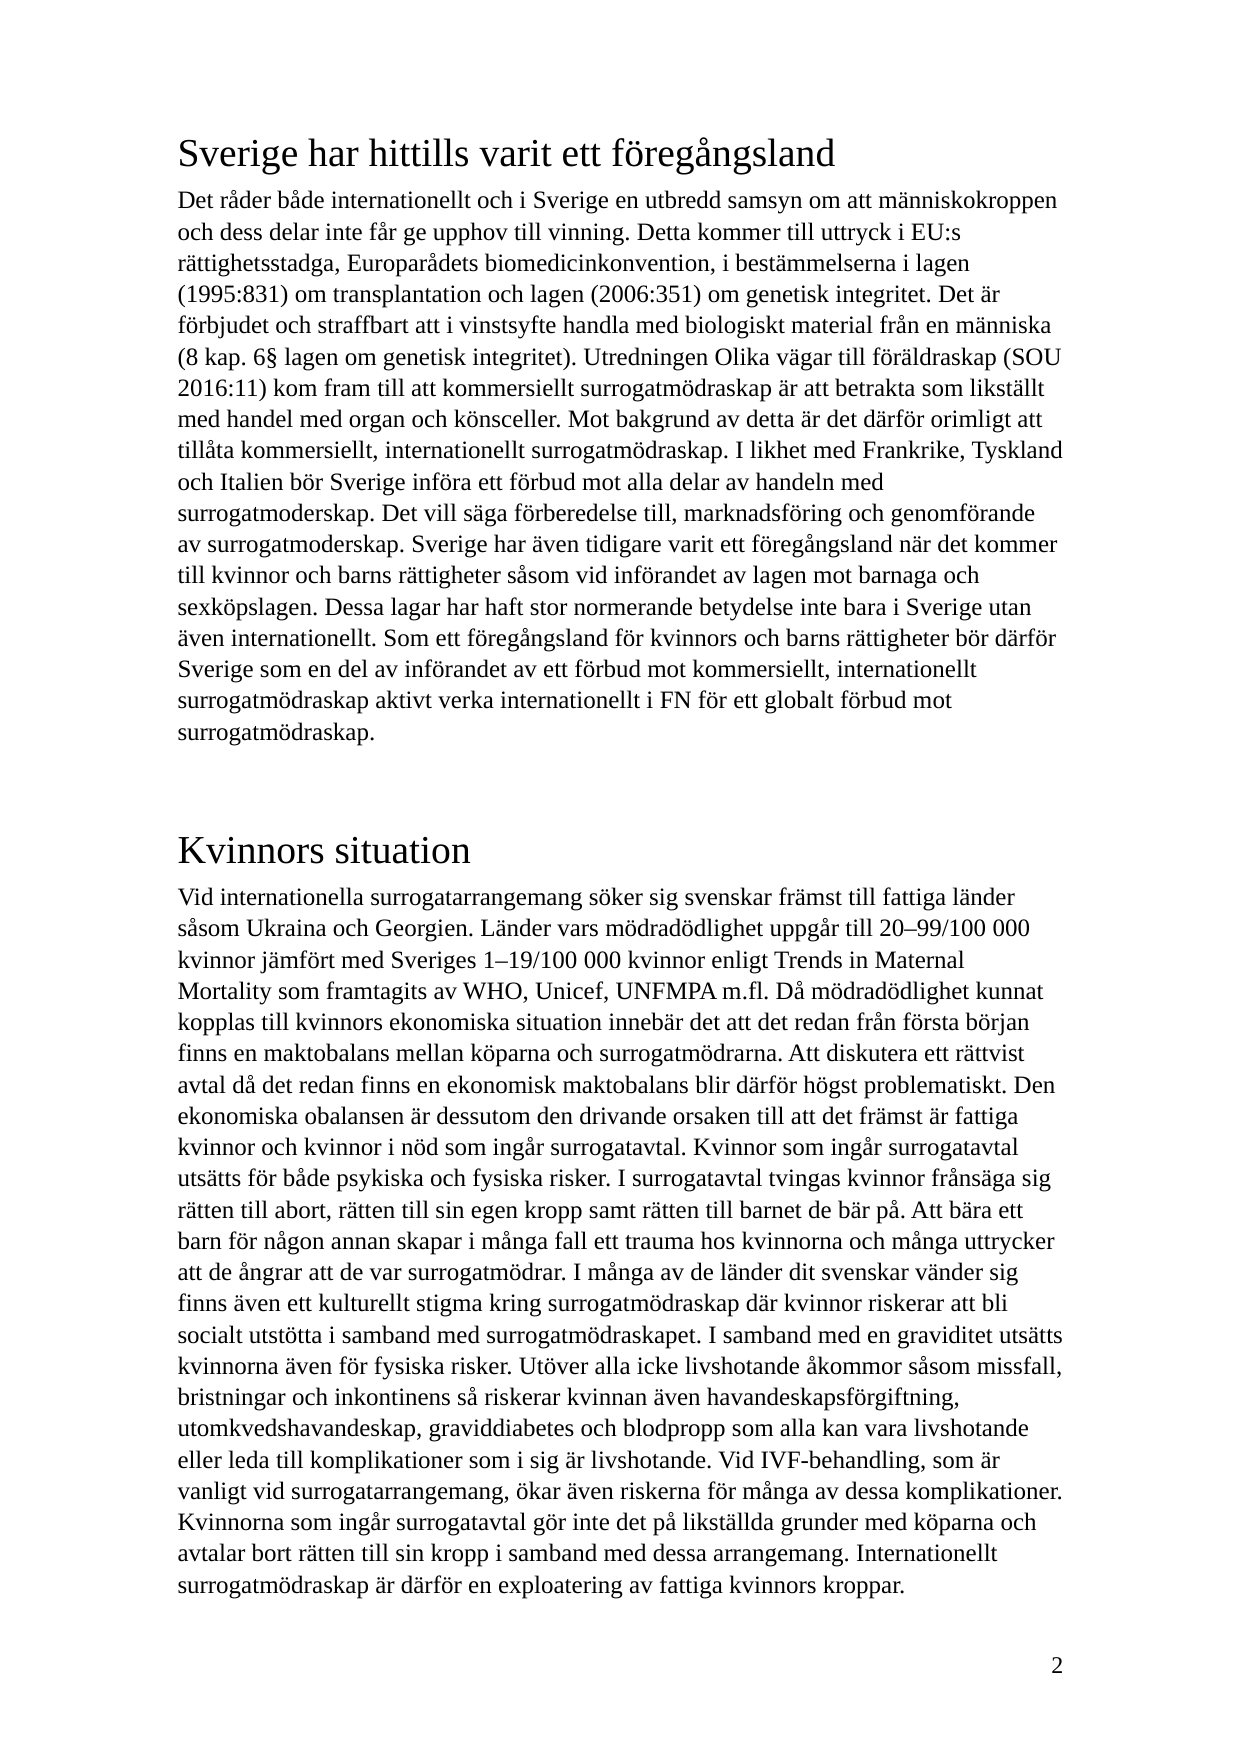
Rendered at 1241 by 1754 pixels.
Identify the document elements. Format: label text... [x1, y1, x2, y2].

text Vid internationella surrogatarrangemang söker sig svenskar främst till fattiga länder såsom Ukraina och Georgien. Länder vars mödradödlighet uppgår till 20–99/100 000 kvinnor jämfört med Sveriges 1–19/100 000 kvinnor enligt Trends in Maternal Mortality som framtagits av WHO, Unicef, UNFMPA m.fl. Då mödradödlighet kunnat kopplas till kvinnors ekonomiska situation innebär det att det redan från första början finns en maktobalans mellan köparna och surrogatmödrarna. Att diskutera ett rättvist avtal då det redan finns en ekonomisk maktobalans blir därför högst problematiskt. Den ekonomiska obalansen är dessutom den drivande orsaken till att det främst är fattiga kvinnor och kvinnor i nöd som ingår surrogatavtal. Kvinnor som ingår surrogatavtal utsätts för både psykiska och fysiska risker. I surrogatavtal tvingas kvinnor frånsäga sig rätten till abort, rätten till sin egen kropp samt rätten till barnet de bär på. Att bära ett barn för någon annan skapar i många fall ett trauma hos kvinnorna och många uttrycker att de ångrar att de var surrogatmödrar. I många av de länder dit svenskar vänder sig finns även ett kulturellt stigma kring surrogatmödraskap där kvinnor riskerar att bli socialt utstötta i samband med surrogatmödraskapet. I samband med en graviditet utsätts kvinnorna även för fysiska risker. Utöver alla icke livshotande åkommor såsom missfall, bristningar och inkontinens så riskerar kvinnan även havandeskapsförgiftning, utomkvedshavandeskap, graviddiabetes och blodpropp som alla kan vara livshotande eller leda till komplikationer som i sig är livshotande. Vid IVF-behandling, som är vanligt vid surrogatarrangemang, ökar även riskerna för många av dessa komplikationer. Kvinnorna som ingår surrogatavtal gör inte det på likställda grunder med köparna och avtalar bort rätten till sin kropp i samband med dessa arrangemang. Internationellt surrogatmödraskap är därför en exploatering av fattiga kvinnors kroppar. [177, 880, 1063, 1598]
text Det råder både internationellt och i Sverige en utbredd samsyn om att människokroppen och dess delar inte får ge upphov till vinning. Detta kommer till uttryck i EU:s rättighetsstadga, Europarådets biomedicinkonvention, i bestämmelserna i lagen (1995:831) om transplantation och lagen (2006:351) om genetisk integritet. Det är förbjudet och straffbart att i vinstsyfte handla med biologiskt material från en människa (8 kap. 6§ lagen om genetisk integritet). Utredningen Olika vägar till föräldraskap (SOU 2016:11) kom fram till att kommersiellt surrogatmödraskap är att betrakta som likställt med handel med organ och könsceller. Mot bakgrund av detta är det därför orimligt att tillåta kommersiellt, internationellt surrogatmödraskap. I likhet med Frankrike, Tyskland och Italien bör Sverige införa ett förbud mot alla delar av handeln med surrogatmoderskap. Det vill säga förberedelse till, marknadsföring och genomförande av surrogatmoderskap. Sverige har även tidigare varit ett föregångsland när det kommer till kvinnor och barns rättigheter såsom vid införandet av lagen mot barnaga och sexköpslagen. Dessa lagar har haft stor normerande betydelse inte bara i Sverige utan även internationellt. Som ett föregångsland för kvinnors och barns rättigheter bör därför Sverige som en del av införandet av ett förbud mot kommersiellt, internationellt surrogatmödraskap aktivt verka internationellt i FN för ett globalt förbud mot surrogatmödraskap. [177, 183, 1063, 745]
subtitle Sverige har hittills varit ett föregångsland [177, 134, 1063, 174]
subtitle Kvinnors situation [177, 831, 1063, 871]
